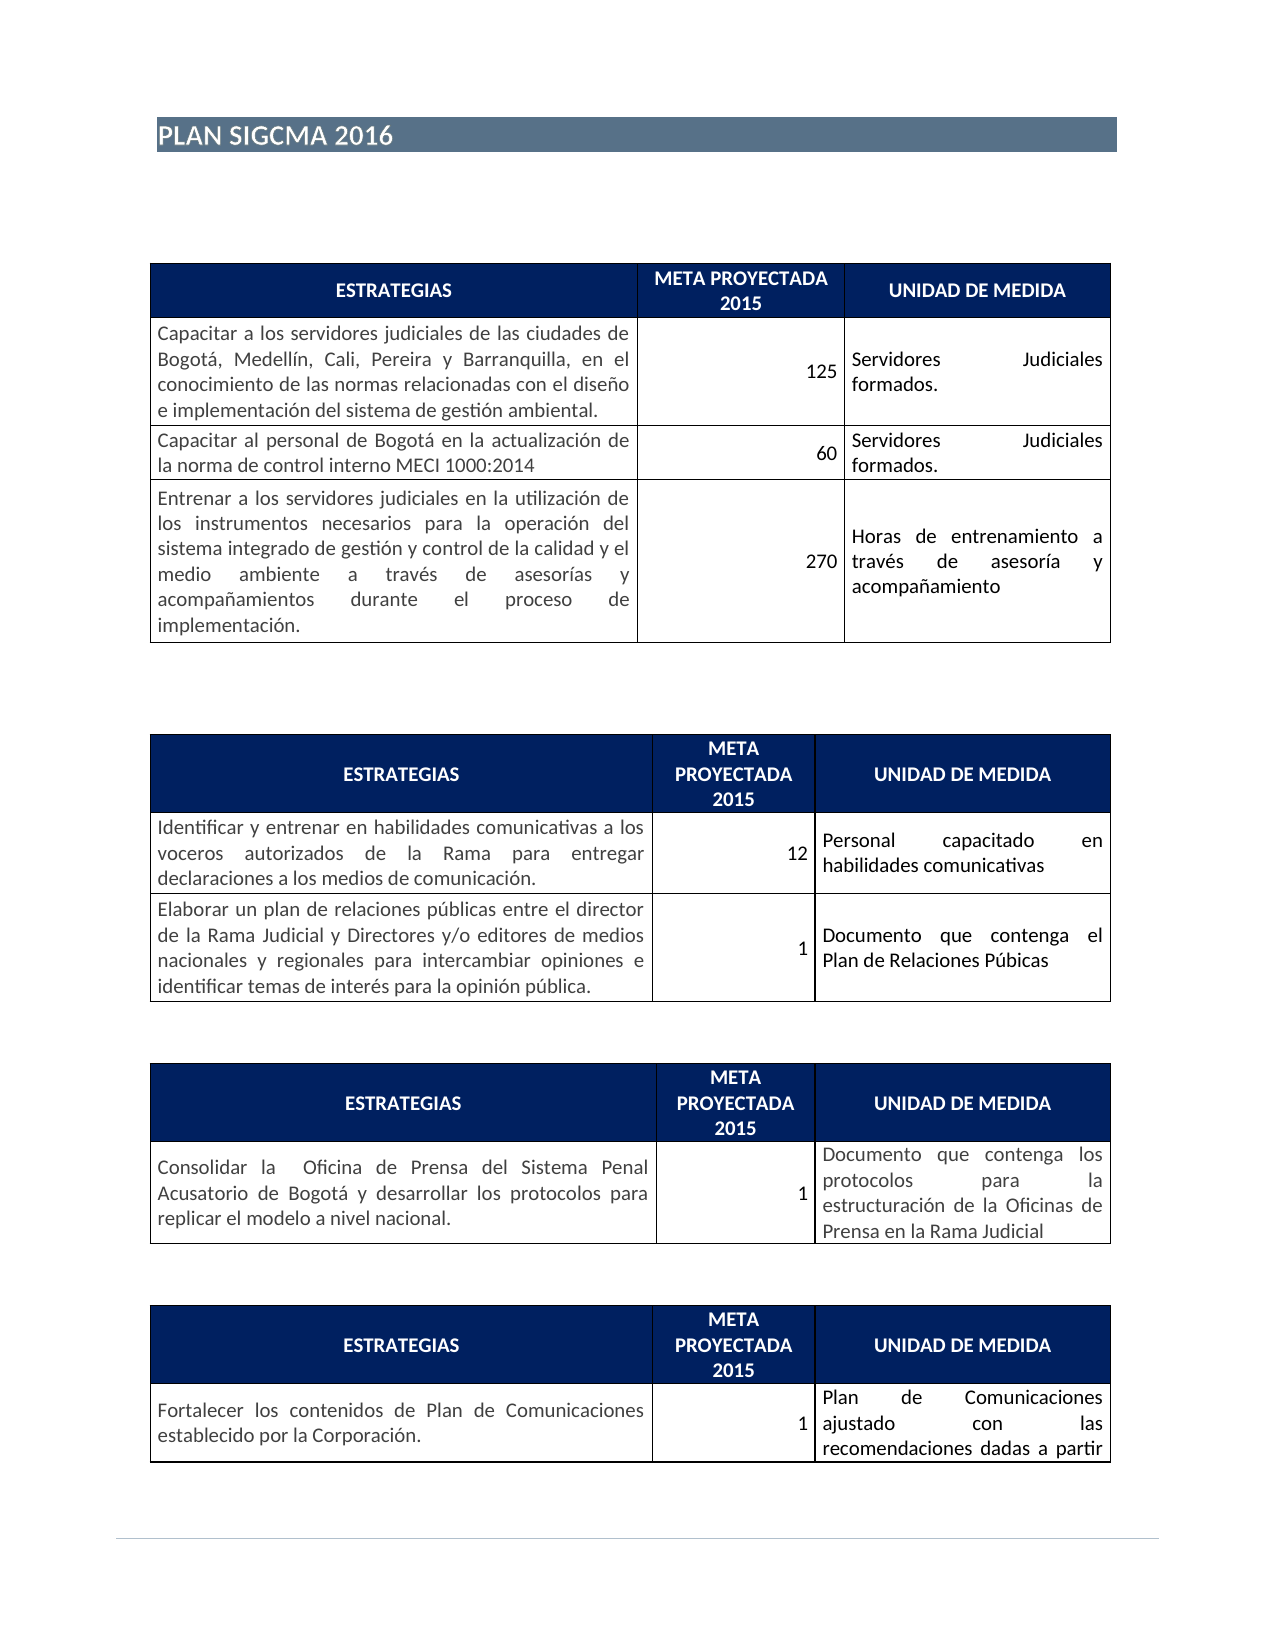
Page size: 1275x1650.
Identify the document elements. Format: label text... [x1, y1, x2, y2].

table_header META PROYECTADA 2015 [638, 264, 844, 317]
table_cell Fortalecer los contenidos de Plan de Comunicaciones establecido por la Corporación. [151, 1384, 652, 1461]
table_cell Identificar y entrenar en habilidades comunicativas a los voceros autorizados de la Rama para entregar declaraciones a los medios de comunicación. [151, 813, 652, 893]
table_cell Documento que contenga el Plan de Relaciones Púbicas [816, 894, 1110, 1001]
table_header ESTRATEGIAS [151, 1306, 652, 1383]
table_cell 1 [653, 894, 814, 1001]
table_header UNIDAD DE MEDIDA [816, 735, 1110, 812]
table_cell Consolidar la Oficina de Prensa del Sistema Penal Acusatorio de Bogotá y desarrollar los protocolos para replicar el modelo a nivel nacional. [151, 1142, 656, 1243]
table_header UNIDAD DE MEDIDA [816, 1306, 1110, 1383]
table_cell 60 [638, 426, 844, 479]
table_cell Capacitar al personal de Bogotá en la actualización de la norma de control interno MECI 1000:2014 [151, 426, 637, 479]
table_cell 270 [638, 480, 844, 642]
table_cell Servidores Judiciales formados. [845, 426, 1110, 479]
table_cell Entrenar a los servidores judiciales en la utilización de los instrumentos necesarios para la operación del sistema integrado de gestión y control de la calidad y el medio ambiente a través de asesorías y acompañamientos durante el proceso de implementación. [151, 480, 637, 642]
table_header META PROYECTADA 2015 [653, 1306, 814, 1383]
table_header ESTRATEGIAS [151, 1064, 656, 1141]
table_header META PROYECTADA 2015 [653, 735, 814, 812]
table_cell 125 [638, 318, 844, 425]
table_cell 1 [653, 1384, 814, 1461]
table_header ESTRATEGIAS [151, 264, 637, 317]
table_header UNIDAD DE MEDIDA [845, 264, 1110, 317]
table_header UNIDAD DE MEDIDA [816, 1064, 1110, 1141]
table_cell Elaborar un plan de relaciones públicas entre el director de la Rama Judicial y Directores y/o editores de medios nacionales y regionales para intercambiar opiniones e identificar temas de interés para la opinión pública. [151, 894, 652, 1001]
table_cell 1 [657, 1142, 814, 1243]
table_cell Servidores Judiciales formados. [845, 318, 1110, 425]
table_cell Documento que contenga los protocolos para la estructuración de la Oficinas de Prensa en la Rama Judicial [816, 1142, 1110, 1243]
table_cell Horas de entrenamiento a través de asesoría y acompañamiento [845, 480, 1110, 642]
table_cell Plan de Comunicaciones ajustado con las recomendaciones dadas a partir de la consultoría dada en el 2014 [816, 1384, 1110, 1461]
table_cell 12 [653, 813, 814, 893]
table_cell Personal capacitado en habilidades comunicativas [816, 813, 1110, 893]
table_header ESTRATEGIAS [151, 735, 652, 812]
table_header META PROYECTADA 2015 [657, 1064, 814, 1141]
table_cell Capacitar a los servidores judiciales de las ciudades de Bogotá, Medellín, Cali, Pereira y Barranquilla, en el conocimiento de las normas relacionadas con el diseño e implementación del sistema de gestión ambiental. [151, 318, 637, 425]
